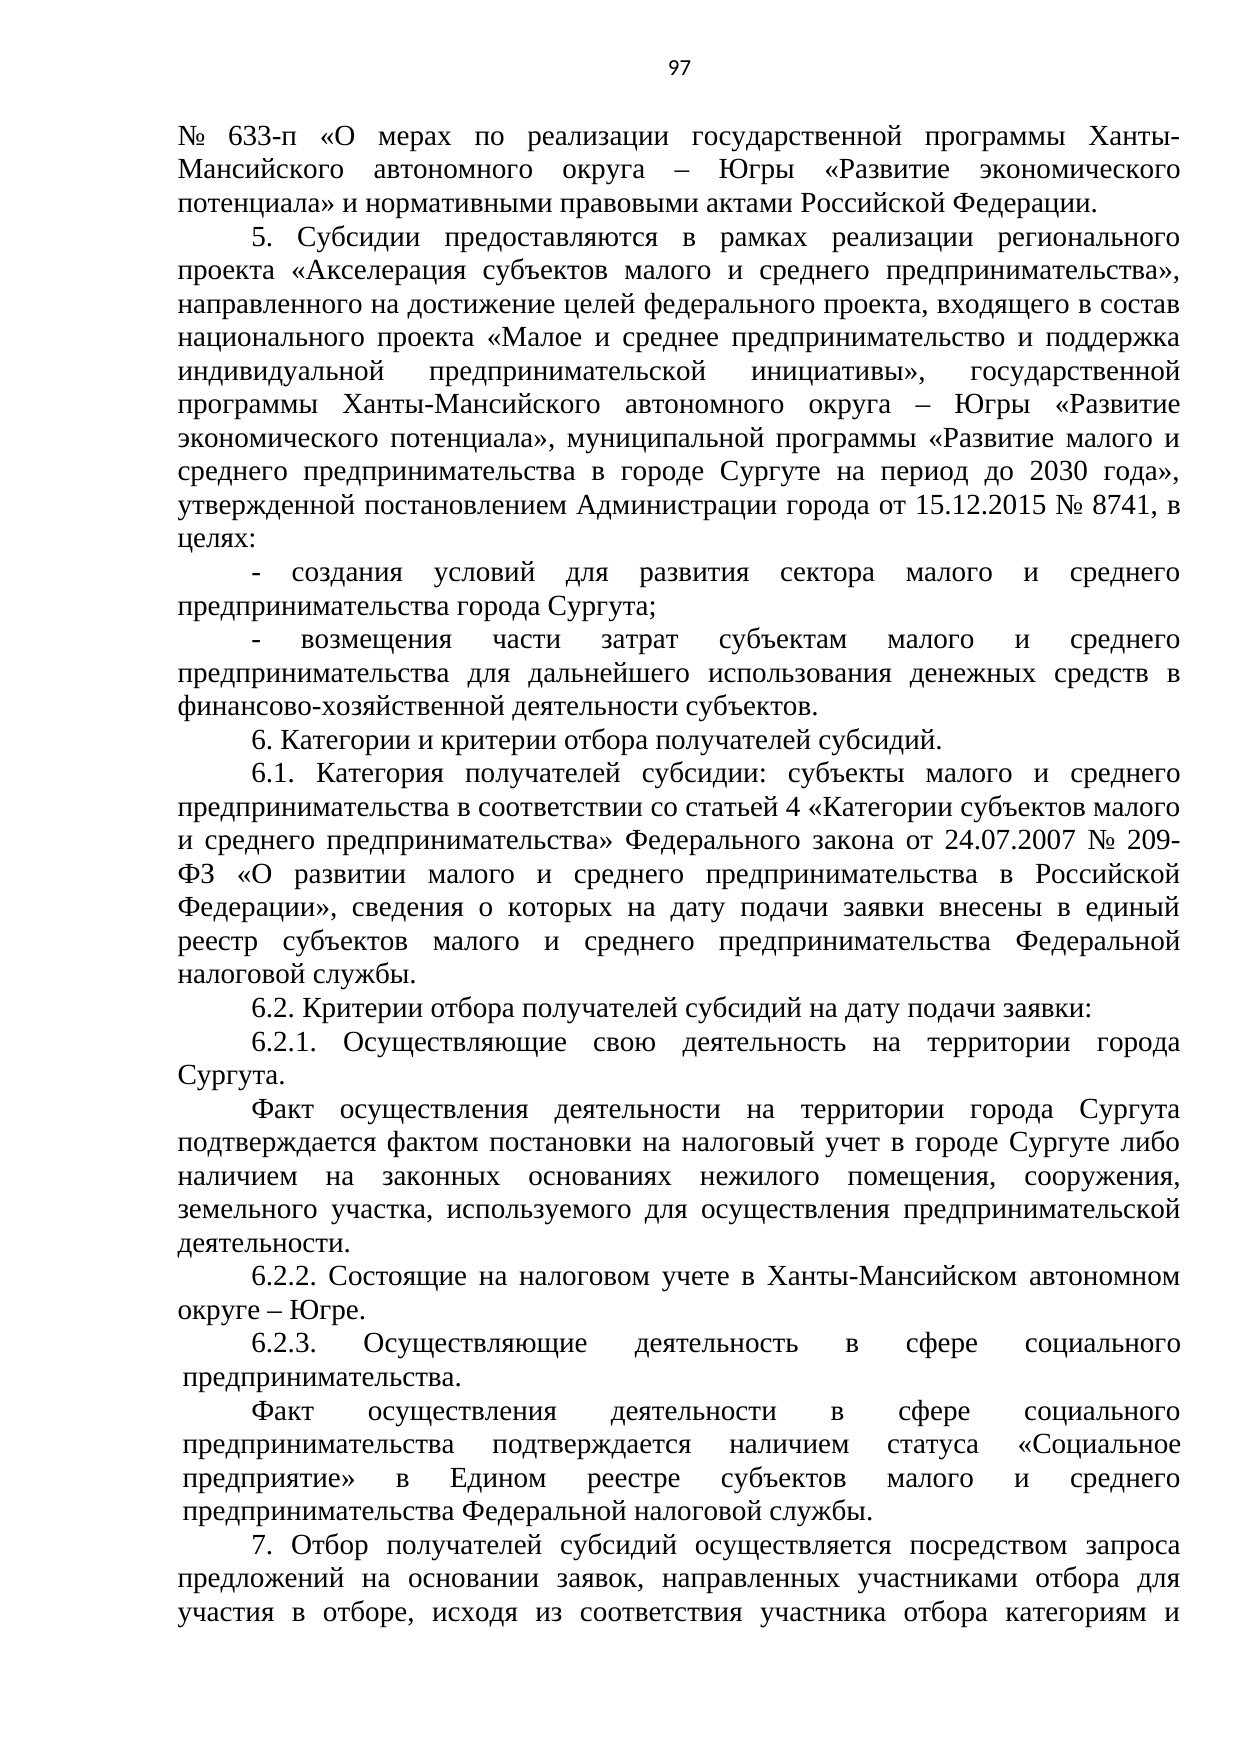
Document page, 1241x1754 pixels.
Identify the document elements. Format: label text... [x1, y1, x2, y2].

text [177, 118, 1181, 219]
text 6.2. Критерии отбора получателей субсидий на дату подачи заявки: [177, 990, 1181, 1024]
text 6.2.1. Осуществляющие свою деятельность на территории города Сургута. [177, 1024, 1181, 1091]
text 6. Категории и критерии отбора получателей субсидий. [177, 722, 1181, 755]
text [177, 1527, 1181, 1627]
text 6.2.3. Осуществляющие деятельность в сфере социального предпринимательства. [182, 1326, 1181, 1393]
text - создания условий для развития сектора малого и среднего предпринимательства города Сургута; [177, 554, 1181, 621]
text 5. Субсидии предоставляются в рамках реализации регионального проекта «Акселерация субъектов малого и среднего предпринимательства», направленного на достижение целей федерального проекта, входящего в состав национального проекта «Малое и среднее предпринимательство и поддержка индивидуальной предпринимательской инициативы», государственной программы Ханты-Мансийского автономного округа – Югры «Развитие экономического потенциала», муниципальной программы «Развитие малого и среднего предпринимательства в городе Сургуте на период до 2030 года», утвержденной постановлением Администрации города от 15.12.2015 № 8741, в целях: [177, 219, 1181, 554]
text Факт осуществления деятельности в сфере социального предпринимательства подтверждается наличием статуса «Социальное предприятие» в Едином реестре субъектов малого и среднего предпринимательства Федеральной налоговой службы. [182, 1393, 1181, 1527]
text - возмещения части затрат субъектам малого и среднего предпринимательства для дальнейшего использования денежных средств в финансово-хозяйственной деятельности субъектов. [177, 621, 1181, 722]
text Факт осуществления деятельности на территории города Сургута подтверждается фактом постановки на налоговый учет в городе Сургуте либо наличием на законных основаниях нежилого помещения, сооружения, земельного участка, используемого для осуществления предпринимательской деятельности. [177, 1091, 1181, 1258]
text 6.2.2. Состоящие на налоговом учете в Ханты-Мансийском автономном округе – Югре. [177, 1258, 1181, 1326]
text 6.1. Категория получателей субсидии: субъекты малого и среднего предпринимательства в соответствии со статьей 4 «Категории субъектов малого и среднего предпринимательства» Федерального закона от 24.07.2007 № 209-ФЗ «О развитии малого и среднего предпринимательства в Российской Федерации», сведения о которых на дату подачи заявки внесены в единый реестр субъектов малого и среднего предпринимательства Федеральной налоговой службы. [177, 755, 1181, 990]
